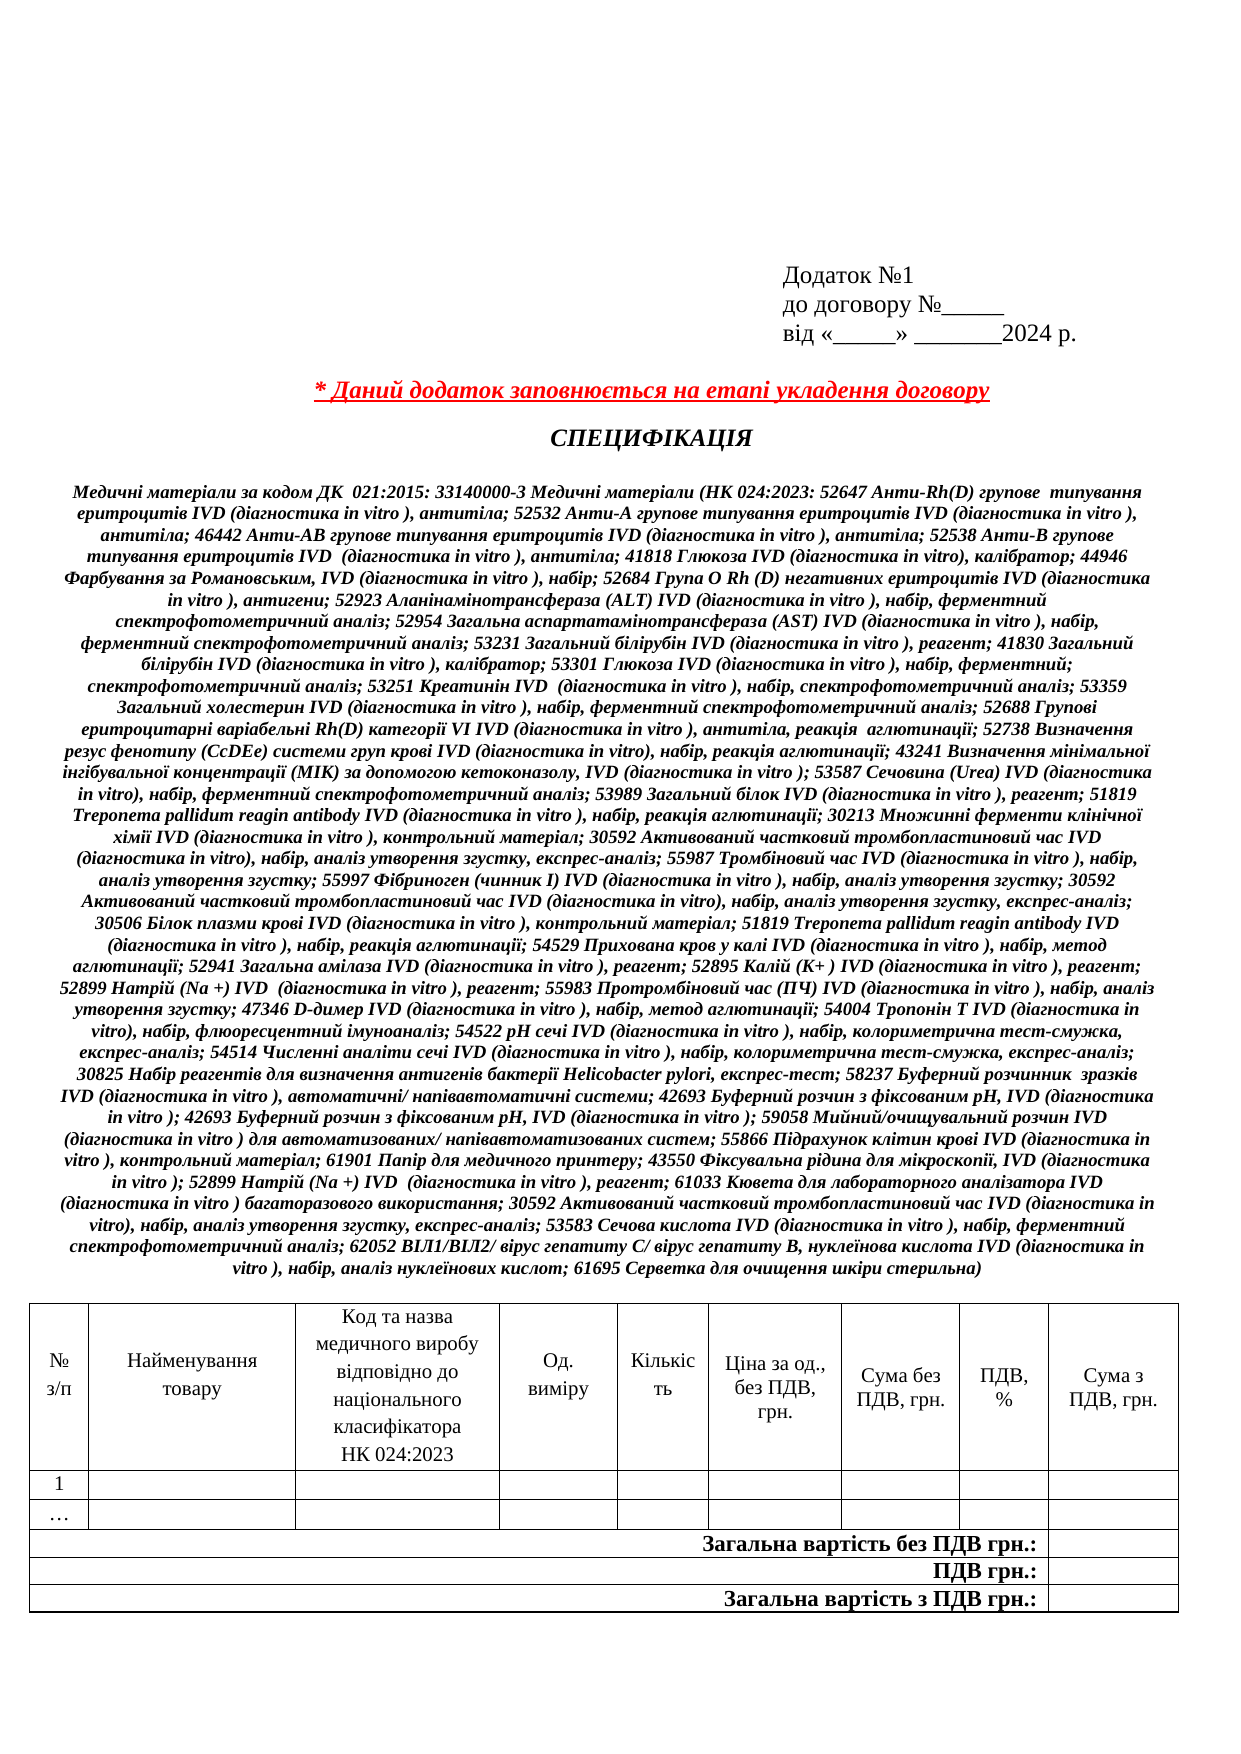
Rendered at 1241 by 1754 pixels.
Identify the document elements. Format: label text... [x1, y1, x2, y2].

table_cell [296, 1471, 499, 1499]
table_cell 1 [30, 1471, 88, 1499]
table_cell [1049, 1500, 1178, 1529]
table_header Сума з ПДВ, грн. [1049, 1304, 1178, 1469]
table_cell [960, 1471, 1048, 1499]
text Додаток №1 [783, 260, 1157, 289]
table_cell [709, 1471, 841, 1499]
table_cell [89, 1471, 295, 1499]
text від «_____» _______2024 р. [783, 318, 1157, 347]
table_header Кількість [618, 1304, 708, 1469]
table_cell [296, 1500, 499, 1529]
table_cell [618, 1500, 708, 1529]
table_cell Загальна вартість без ПДВ грн.: [30, 1530, 1048, 1557]
table_header ПДВ, % [960, 1304, 1048, 1469]
table_cell [842, 1471, 959, 1499]
table_cell [1049, 1530, 1178, 1557]
table_header Од. виміру [500, 1304, 617, 1469]
table_cell [500, 1500, 617, 1529]
table_cell [500, 1471, 617, 1499]
table_header Ціна за од., без ПДВ, грн. [709, 1304, 841, 1469]
table_cell Загальна вартість з ПДВ грн.: [30, 1585, 1048, 1611]
table_cell [842, 1500, 959, 1529]
table_header Сума без ПДВ, грн. [842, 1304, 959, 1469]
table_cell [1049, 1585, 1178, 1611]
table_cell … [30, 1500, 88, 1529]
text до договору №_____ [783, 289, 1157, 318]
table_header Код та назва медичного виробу відповідно до національного класифікатора НК 024:2023 [296, 1304, 499, 1469]
table_header № з/п [30, 1304, 88, 1469]
table_cell [89, 1500, 295, 1529]
table_cell ПДВ грн.: [30, 1558, 1048, 1584]
table_cell [618, 1471, 708, 1499]
table_cell [1049, 1471, 1178, 1499]
text Медичні матеріали за кодом ДК 021:2015: 33140000-3 Медичні матеріали (НК 024:2023: 52647 Анти-Rh(D) групове типування еритроцитів IVD (діагностика in vitro ), антитіла; 52532 Анти-A групове типування еритроцитів IVD (діагностика in vitro ), антитіла; 46442 Анти-АВ групове типування еритроцитів IVD (діагностика in vitro ), антитіла; 52538 Анти-B групове типування еритроцитів IVD (діагностика in vitro ), антитіла; 41818 Глюкоза IVD (діагностика in vitro), калібратор; 44946 Фарбування за Романовським, IVD (діагностика in vitro ), набір; 52684 Група O Rh (D) негативних еритроцитів IVD (діагностика in vitro ), антигени; 52923 Аланінамінотрансфераза (ALT) IVD (діагностика in vitro ), набір, ферментний спектрофотометричний аналіз; 52954 Загальна аспартатамінотрансфераза (AST) IVD (діагностика in vitro ), набір, ферментний спектрофотометричний аналіз; 53231 Загальний білірубін IVD (діагностика in vitro ), реагент; 41830 Загальний білірубін IVD (діагностика in vitro ), калібратор; 53301 Глюкоза IVD (діагностика in vitro ), набір, ферментний; спектрофотометричний аналіз; 53251 Креатинін IVD (діагностика in vitro ), набір, спектрофотометричний аналіз; 53359 Загальний холестерин IVD (діагностика in vitro ), набір, ферментний спектрофотометричний аналіз; 52688 Групові еритроцитарні варіабельні Rh(D) категорії VI IVD (діагностика in vitro ), антитіла, реакція аглютинації; 52738 Визначення резус фенотипу (CcDEe) системи груп крові IVD (діагностика in vitro), набір, реакція аглютинації; 43241 Визначення мінімальної інгібувальної концентрації (МІК) за допомогою кетоконазолу, IVD (діагностика in vitro ); 53587 Сечовина (Urea) IVD (діагностика in vitro), набір, ферментний спектрофотометричний аналіз; 53989 Загальний білок IVD (діагностика in vitro ), реагент; 51819 Treponema pallidum reagin antibody IVD (діагностика in vitro ), набір, реакція аглютинації; 30213 Множинні ферменти клінічної хімії IVD (діагностика in vitro ), контрольний матеріал; 30592 Активований частковий тромбопластиновий час IVD (діагностика in vitro), набір, аналіз утворення згустку, експрес-аналіз; 55987 Тромбіновий час IVD (діагностика in vitro ), набір, аналіз утворення згустку; 55997 Фібриноген (чинник I) IVD (діагностика in vitro ), набір, аналіз утворення згустку; 30592 Активований частковий тромбопластиновий час IVD (діагностика in vitro), набір, аналіз утворення згустку, експрес-аналіз; 30506 Білок плазми крові IVD (діагностика in vitro ), контрольний матеріал; 51819 Treponema pallidum reagin antibody IVD (діагностика in vitro ), набір, реакція аглютинації; 54529 Прихована кров у калі IVD (діагностика in vitro ), набір, метод аглютинації; 52941 Загальна амілаза IVD (діагностика in vitro ), реагент; 52895 Калій (K+ ) IVD (діагностика in vitro ), реагент; 52899 Натрій (Na +) IVD (діагностика in vitro ), реагент; 55983 Протромбіновий час (ПЧ) IVD (діагностика in vitro ), набір, аналіз утворення згустку; 47346 D-димер IVD (діагностика in vitro ), набір, метод аглютинації; 54004 Тропонін Т IVD (діагностика in vitro), набір, флюоресцентний імуноаналіз; 54522 рН сечі IVD (діагностика in vitro ), набір, колориметрична тест-смужка, експрес-аналіз; 54514 Численні аналіти сечі IVD (діагностика in vitro ), набір, колориметрична тест-смужка, експрес-аналіз; 30825 Набір реагентів для визначення антигенів бактерії Helicobacter pylori, експрес-тест; 58237 Буферний розчинник зразків IVD (діагностика in vitro ), автоматичні/ напівавтоматичні системи; 42693 Буферний розчин з фіксованим pH, IVD (діагностика in vitro ); 42693 Буферний розчин з фіксованим pH, IVD (діагностика in vitro ); 59058 Мийний/очищувальний розчин IVD (діагностика in vitro ) для автоматизованих/ напівавтоматизованих систем; 55866 Підрахунок клітин крові IVD (діагностика in vitro ), контрольний матеріал; 61901 Папір для медичного принтеру; 43550 Фіксувальна рідина для мікроскопії, IVD (діагностика in vitro ); 52899 Натрій (Na +) IVD (діагностика in vitro ), реагент; 61033 Кювета для лабораторного аналізатора IVD (діагностика in vitro ) багаторазового використання; 30592 Активований частковий тромбопластиновий час IVD (діагностика in vitro), набір, аналіз утворення згустку, експрес-аналіз; 53583 Сечова кислота IVD (діагностика in vitro ), набір, ферментний спектрофотометричний аналіз; 62052 ВІЛ1/ВІЛ2/ вірус гепатиту C/ вірус гепатиту B, нуклеїнова кислота IVD (діагностика in vitro ), набір, аналіз нуклеїнових кислот; 61695 Серветка для очищення шкіри стерильна) [59, 481, 1157, 1278]
table_cell [960, 1500, 1048, 1529]
table_cell [709, 1500, 841, 1529]
text * Даний додаток заповнюється на етапі укладення договору [148, 375, 1157, 404]
text СПЕЦИФІКАЦІЯ [148, 423, 1157, 452]
table_header Найменування товару [89, 1304, 295, 1469]
table_cell [1049, 1558, 1178, 1584]
